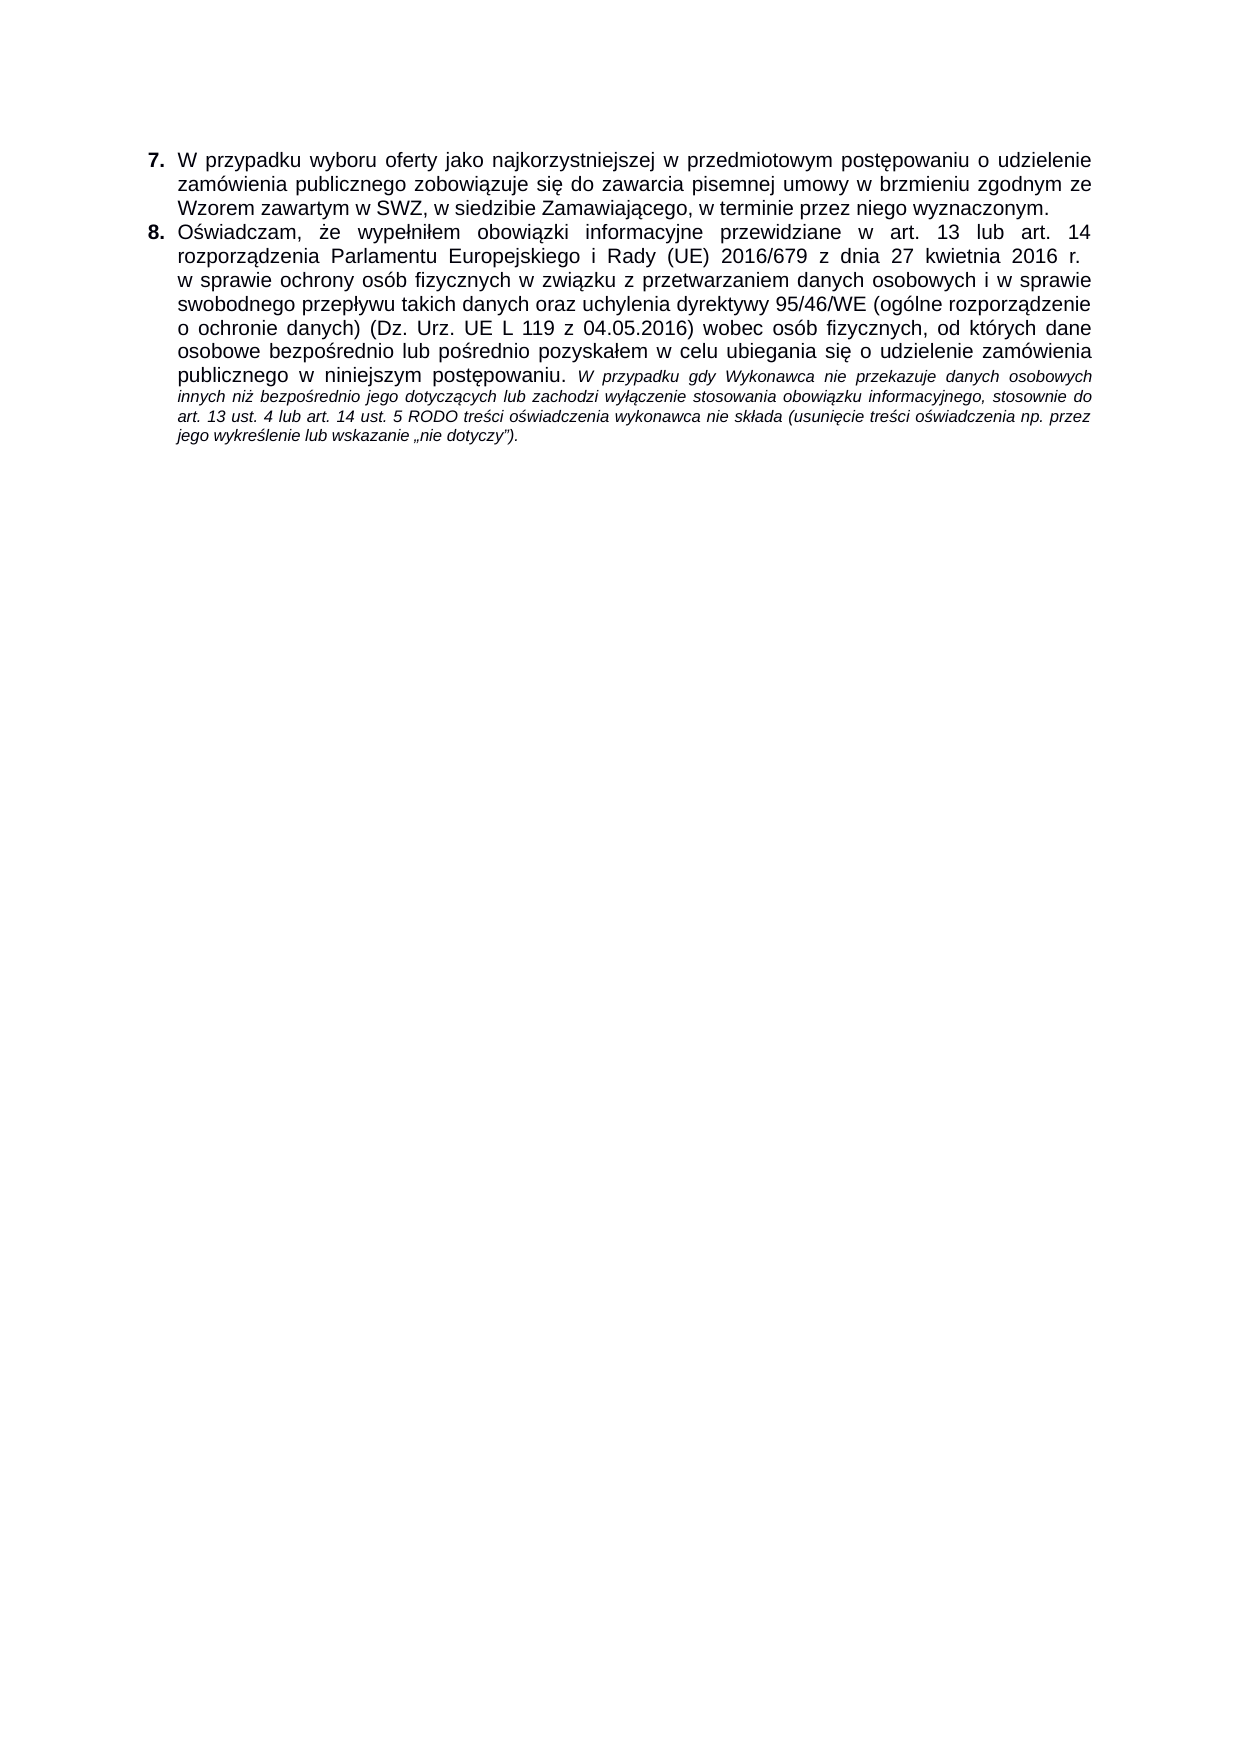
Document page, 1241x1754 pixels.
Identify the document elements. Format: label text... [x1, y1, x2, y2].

list Oświadczam, że wypełniłem obowiązki informacyjne przewidziane w art. 13 lub art. 14 rozporządzenia Parlamentu Europejskiego i Rady (UE) 2016/679 z dnia 27 kwietnia 2016 r. w sprawie ochrony osób fizycznych w związku z przetwarzaniem danych osobowych i w sprawie swobodnego przepływu takich danych oraz uchylenia dyrektywy 95/46/WE (ogólne rozporządzenie o ochronie danych) (Dz. Urz. UE L 119 z 04.05.2016) wobec osób fizycznych, od których dane osobowe bezpośrednio lub pośrednio pozyskałem w celu ubiegania się o udzielenie zamówienia publicznego w niniejszym postępowaniu. W przypadku gdy Wykonawca nie przekazuje danych osobowych innych niż bezpośrednio jego dotyczących lub zachodzi wyłączenie stosowania obowiązku informacyjnego, stosownie do art. 13 ust. 4 lub art. 14 ust. 5 RODO treści oświadczenia wykonawca nie składa (usunięcie treści oświadczenia np. przez jego wykreślenie lub wskazanie „nie dotyczy”). [148, 219, 1093, 445]
list W przypadku wyboru oferty jako najkorzystniejszej w przedmiotowym postępowaniu o udzielenie zamówienia publicznego zobowiązuje się do zawarcia pisemnej umowy w brzmieniu zgodnym ze Wzorem zawartym w SWZ, w siedzibie Zamawiającego, w terminie przez niego wyznaczonym. [148, 148, 1093, 219]
